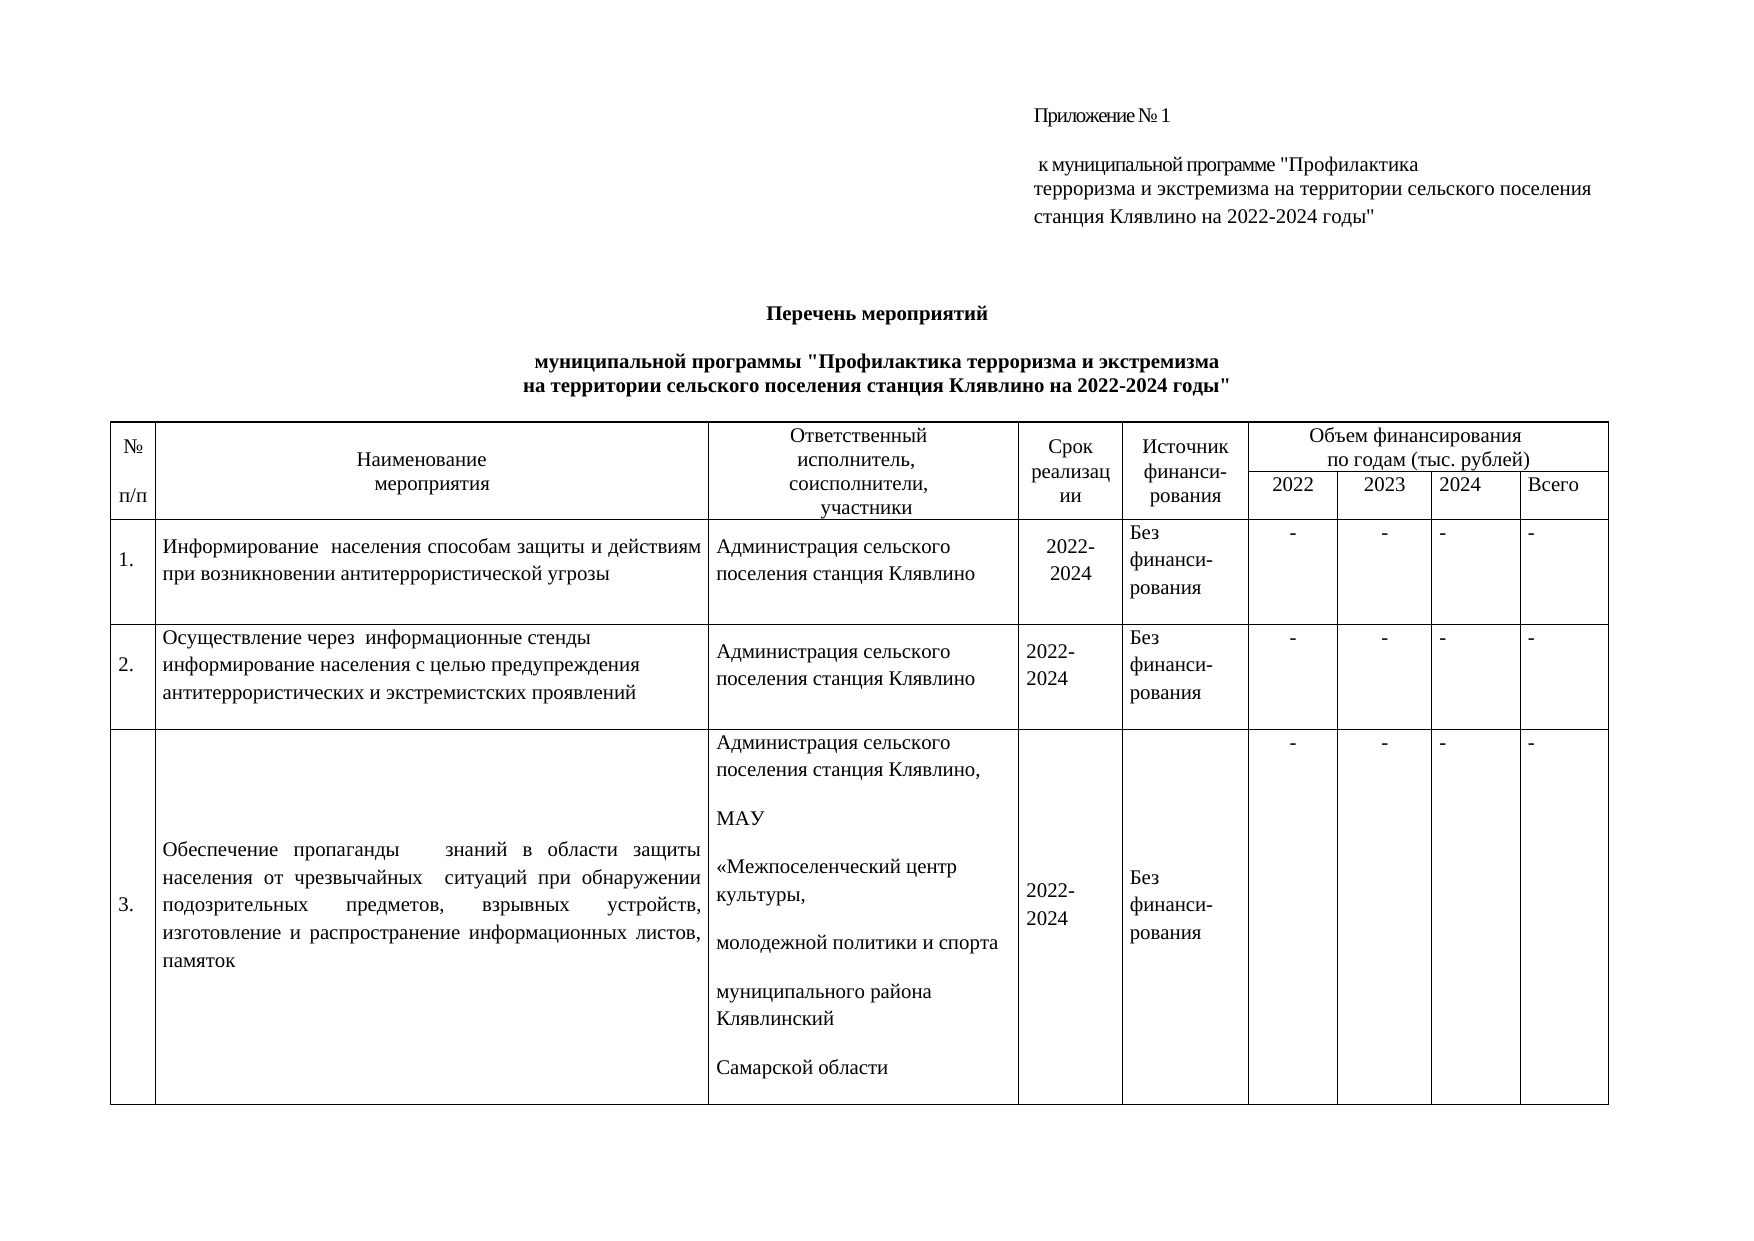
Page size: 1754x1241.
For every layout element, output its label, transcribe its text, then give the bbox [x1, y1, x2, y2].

table_cell 2024 [1432, 472, 1520, 519]
table_cell 2022-2024 [1019, 625, 1122, 729]
table_cell Осуществление через информационные стенды информирование населения с целью предупреждения антитеррористических и экстремистских проявлений [156, 625, 708, 729]
text муниципальной программы "Профилактика терроризма и экстремизма [118, 349, 1636, 373]
table_cell 2022-2024 [1019, 520, 1122, 624]
table_cell 1. [111, 520, 155, 624]
table_cell - [1521, 730, 1608, 1103]
table_cell - [1249, 520, 1337, 624]
text Перечень мероприятий [118, 301, 1636, 325]
table_cell - [1338, 625, 1431, 729]
table_header Источник финанси- рования [1123, 423, 1248, 519]
table_cell Администрация сельского поселения станция Клявлино [709, 625, 1018, 729]
table_cell Администрация сельского поселения станция Клявлино [709, 520, 1018, 624]
table_header № п/п [111, 423, 155, 519]
table_cell Без финанси-рования [1123, 625, 1248, 729]
table_cell - [1521, 520, 1608, 624]
table_header Наименование мероприятия [156, 423, 708, 519]
table_cell 3. [111, 730, 155, 1103]
table_cell 2. [111, 625, 155, 729]
table_cell - [1432, 520, 1520, 624]
table_cell Информирование населения способам защиты и действиям при возникновении антитеррористической угрозы [156, 520, 708, 624]
text на территории сельского поселения станция Клявлино на 2022-2024 годы" [118, 373, 1636, 397]
table_cell - [1432, 625, 1520, 729]
table_cell Без финанси-рования [1123, 520, 1248, 624]
table_cell 2023 [1338, 472, 1431, 519]
table_cell - [1521, 625, 1608, 729]
table_cell 2022-2024 [1019, 730, 1122, 1103]
text к муниципальной программе "Профилактика [1034, 152, 1636, 176]
table_cell - [1432, 730, 1520, 1103]
table_cell - [1338, 520, 1431, 624]
table_cell Администрация сельского поселения станция Клявлино, МАУ «Межпоселенческий центр культуры, молодежной политики и спорта муниципального района Клявлинский Самарской области [709, 730, 1018, 1103]
table_header Ответственный исполнитель, соисполнители, участники [709, 423, 1018, 519]
text Приложение № 1 [1034, 103, 1633, 127]
table_cell - [1249, 730, 1337, 1103]
table_cell 2022 [1249, 472, 1337, 519]
table_cell Без финанси-рования [1123, 730, 1248, 1103]
text терроризма и экстремизма на территории сельского поселения станция Клявлино на 2022-2024 годы" [1034, 176, 1636, 228]
table_header Срок реализации [1019, 423, 1122, 519]
table_cell - [1249, 625, 1337, 729]
table_header Объем финансирования по годам (тыс. рублей) [1249, 423, 1608, 471]
table_cell - [1338, 730, 1431, 1103]
table_cell Обеспечение пропаганды знаний в области защиты населения от чрезвычайных ситуаций при обнаружении подозрительных предметов, взрывных устройств, изготовление и распространение информационных листов, памяток [156, 730, 708, 1103]
table_cell Всего [1521, 472, 1608, 519]
